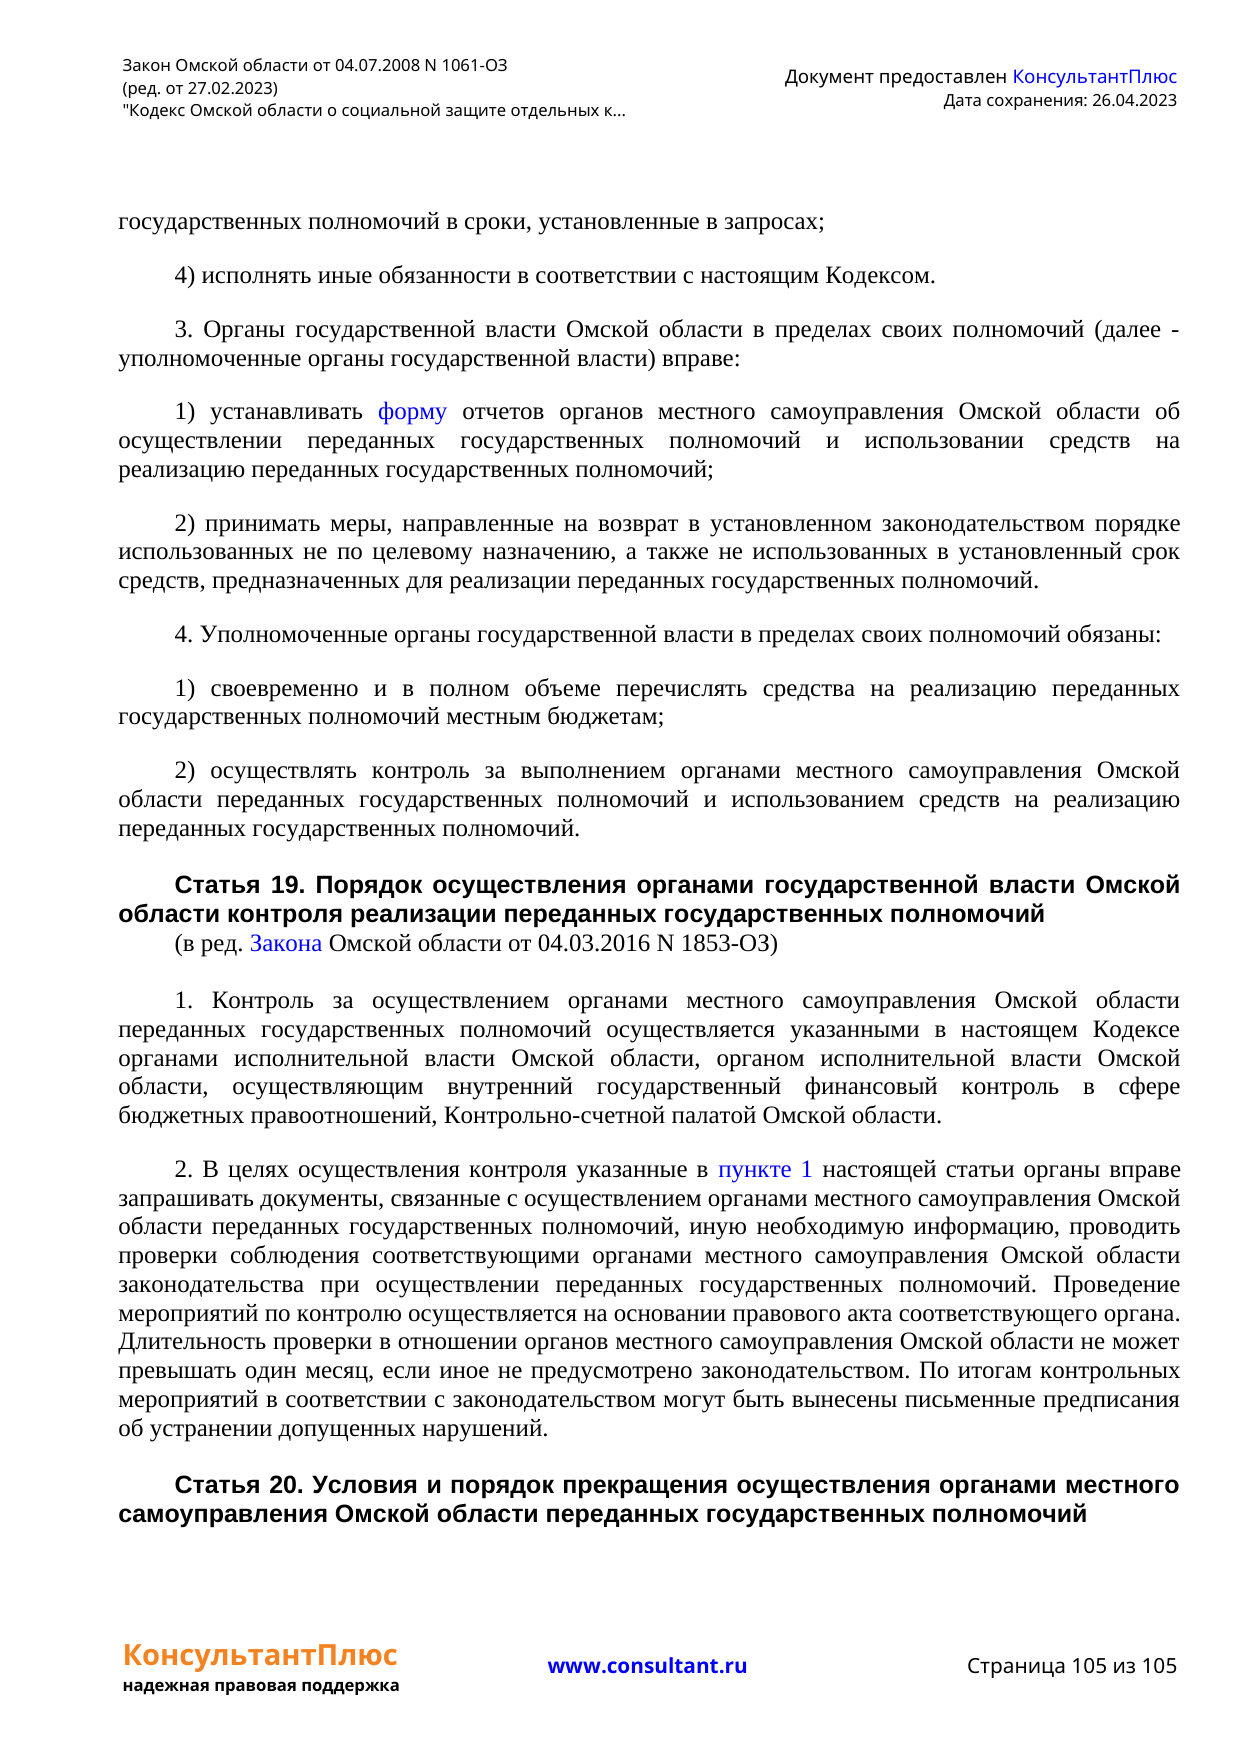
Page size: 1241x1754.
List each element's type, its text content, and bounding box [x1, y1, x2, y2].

text 4) исполнять иные обязанности в соответствии с настоящим Кодексом. [118, 260, 1181, 289]
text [118, 206, 1181, 235]
text 1. Контроль за осуществлением органами местного самоуправления Омской области переданных государственных полномочий осуществляется указанными в настоящем Кодексе органами исполнительной власти Омской области, органом исполнительной власти Омской области, осуществляющим внутренний государственный финансовый контроль в сфере бюджетных правоотношений, Контрольно-счетной палатой Омской области. [118, 985, 1181, 1129]
text 1) устанавливать форму отчетов органов местного самоуправления Омской области об осуществлении переданных государственных полномочий и использовании средств на реализацию переданных государственных полномочий; [118, 396, 1181, 483]
text 2. В целях осуществления контроля указанные в пункте 1 настоящей статьи органы вправе запрашивать документы, связанные с осуществлением органами местного самоуправления Омской области переданных государственных полномочий, иную необходимую информацию, проводить проверки соблюдения соответствующими органами местного самоуправления Омской области законодательства при осуществлении переданных государственных полномочий. Проведение мероприятий по контролю осуществляется на основании правового акта соответствующего органа. Длительность проверки в отношении органов местного самоуправления Омской области не может превышать один месяц, если иное не предусмотрено законодательством. По итогам контрольных мероприятий в соответствии с законодательством могут быть вынесены письменные предписания об устранении допущенных нарушений. [118, 1154, 1181, 1441]
text (в ред. Закона Омской области от 04.03.2016 N 1853-ОЗ) [118, 928, 1181, 956]
text 3. Органы государственной власти Омской области в пределах своих полномочий (далее - уполномоченные органы государственной власти) вправе: [118, 314, 1181, 371]
text 2) осуществлять контроль за выполнением органами местного самоуправления Омской области переданных государственных полномочий и использованием средств на реализацию переданных государственных полномочий. [118, 755, 1181, 841]
title Статья 19. Порядок осуществления органами государственной власти Омской области контроля реализации переданных государственных полномочий [118, 870, 1181, 928]
text 1) своевременно и в полном объеме перечислять средства на реализацию переданных государственных полномочий местным бюджетам; [118, 673, 1181, 730]
text 4. Уполномоченные органы государственной власти в пределах своих полномочий обязаны: [118, 619, 1181, 648]
title Статья 20. Условия и порядок прекращения осуществления органами местного самоуправления Омской области переданных государственных полномочий [118, 1470, 1181, 1528]
text 2) принимать меры, направленные на возврат в установленном законодательством порядке использованных не по целевому назначению, а также не использованных в установленный срок средств, предназначенных для реализации переданных государственных полномочий. [118, 508, 1181, 594]
